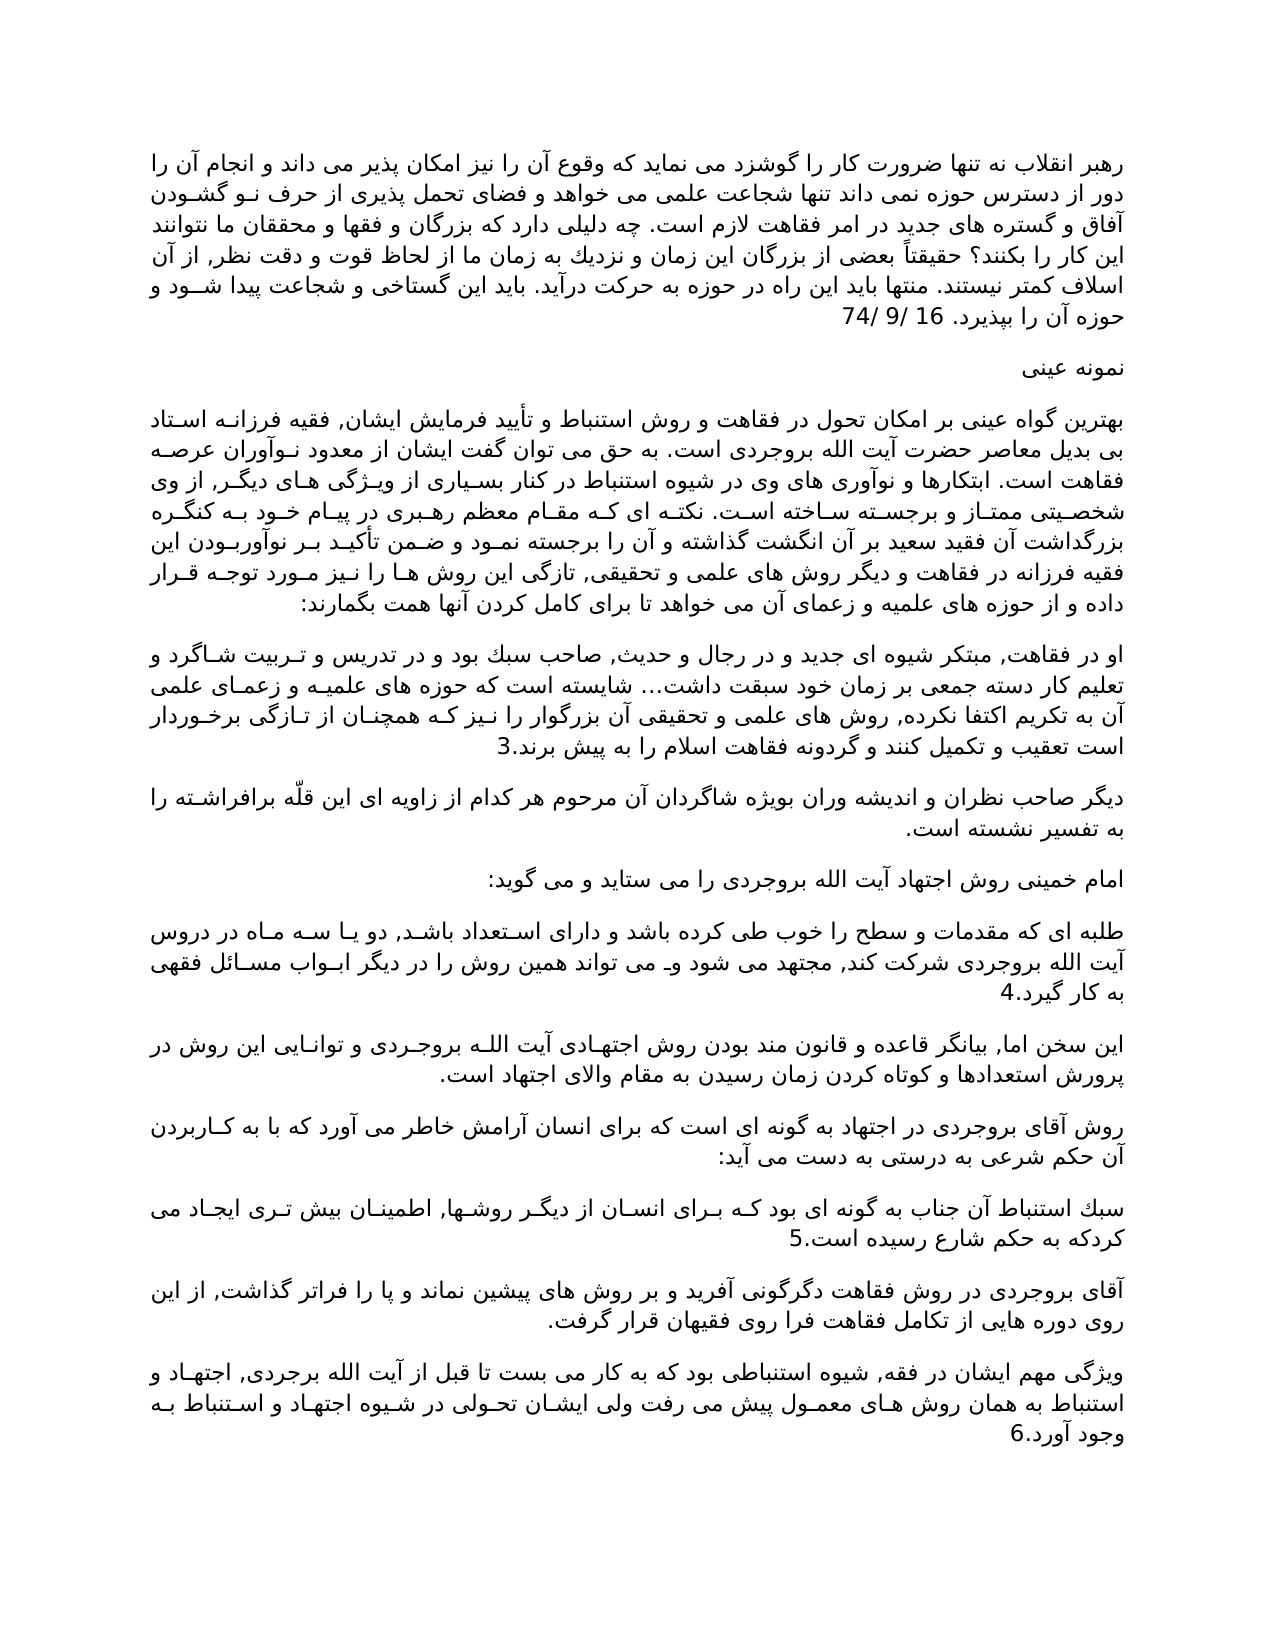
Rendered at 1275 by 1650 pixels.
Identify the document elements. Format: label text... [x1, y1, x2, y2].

text طلبه اى كه مقدمات و سطح را خوب طى كرده باشد و داراى استعداد باشد, دو يا سه ماه در دروس آيت الله بروجردى شركت كند, مجتهد مى شود وـ مى تواند همين روش را در ديگر ابواب مسائل فقهى به كار گيرد.4 [150, 918, 1125, 1006]
text بهترين گواه عينى بر امكان تحول در فقاهت و روش استنباط و تأييد فرمايش ايشان, فقيه فرزانه استاد بى بديل معاصر حضرت آيت الله بروجردى است. به حق مى توان گفت ايشان از معدود نوآوران عرصه فقاهت است. ابتكارها و نوآورى هاى وى در شيوه استنباط در كنار بسيارى از ويژگى هاى ديگر, از وى شخصيتى ممتاز و برجسته ساخته است. نكته اى كه مقام معظم رهبرى در پيام خود به كنگره بزرگداشت آن فقيد سعيد بر آن انگشت گذاشته و آن را برجسته نمود و ضمن تأكيد بر نوآوربودن اين فقيه فرزانه در فقاهت و ديگر روش هاى علمى و تحقيقى, تازگى اين روش ها را نيز مورد توجه قرار داده و از حوزه هاى علميه و زعماى آن مى خواهد تا براى كامل كردن آنها همت بگمارند: [150, 406, 1125, 616]
text سبك استنباط آن جناب به گونه اى بود كه براى انسان از ديگر روشها, اطمينان بيش ترى ايجاد مى كردكه به حكم شارع رسيده است.5 [150, 1195, 1125, 1252]
text او در فقاهت, مبتكر شيوه اى جديد و در رجال و حديث, صاحب سبك بود و در تدريس و تربيت شاگرد و تعليم كار دسته جمعى بر زمان خود سبقت داشت… شايسته است كه حوزه هاى علميه و زعماى علمى آن به تكريم اكتفا نكرده, روش هاى علمى و تحقيقى آن بزرگوار را نيز كه همچنان از تازگى برخوردار است تعقيب و تكميل كنند و گردونه فقاهت اسلام را به پيش برند.3 [150, 641, 1125, 760]
text اين سخن اما, بيانگر قاعده و قانون مند بودن روش اجتهادى آيت الله بروجردى و توانايى اين روش در پرورش استعدادها و كوتاه كردن زمان رسيدن به مقام والاى اجتهاد است. [150, 1031, 1125, 1088]
text نمونه عينى [150, 354, 1125, 381]
text ديگر صاحب نظران و انديشه وران بويژه شاگردان آن مرحوم هر كدام از زاويه اى اين قلّه برافراشته را به تفسير نشسته است. [150, 784, 1125, 842]
text روش آقاى بروجردى در اجتهاد به گونه اى است كه براى انسان آرامش خاطر مى آورد كه با به كاربردن آن حكم شرعى به درستى به دست مى آيد: [150, 1113, 1125, 1170]
text رهبر انقلاب نه تنها ضرورت كار را گوشزد مى نمايد كه وقوع آن را نيز امكان پذير مى داند و انجام آن را دور از دسترس حوزه نمى داند تنها شجاعت علمى مى خواهد و فضاى تحمل پذيرى از حرف نو گشودن آفاق و گستره هاى جديد در امر فقاهت لازم است. چه دليلى دارد كه بزرگان و فقها و محققان ما نتوانند اين كار را بكنند؟ حقيقتاً بعضى از بزرگان اين زمان و نزديك به زمان ما از لحاظ قوت و دقت نظر, از آن اسلاف كمتر نيستند. منتها بايد اين راه در حوزه به حركت درآيد. بايد اين گستاخى و شجاعت پيدا شود و حوزه آن را بپذيرد. 16 /9 /74 [150, 150, 1125, 330]
text امام خمينى روش اجتهاد آيت الله بروجردى را مى ستايد و مى گويد: [150, 867, 1125, 893]
text ويژگى مهم ايشان در فقه, شيوه استنباطى بود كه به كار مى بست تا قبل از آيت الله برجردى, اجتهاد و استنباط به همان روش هاى معمول پيش مى رفت ولى ايشان تحولى در شيوه اجتهاد و استنباط به وجود آورد.6 [150, 1359, 1125, 1447]
text آقاى بروجردى در روش فقاهت دگرگونى آفريد و بر روش هاى پيشين نماند و پا را فراتر گذاشت, از اين روى دوره هايى از تكامل فقاهت فرا روى فقيهان قرار گرفت. [150, 1277, 1125, 1334]
